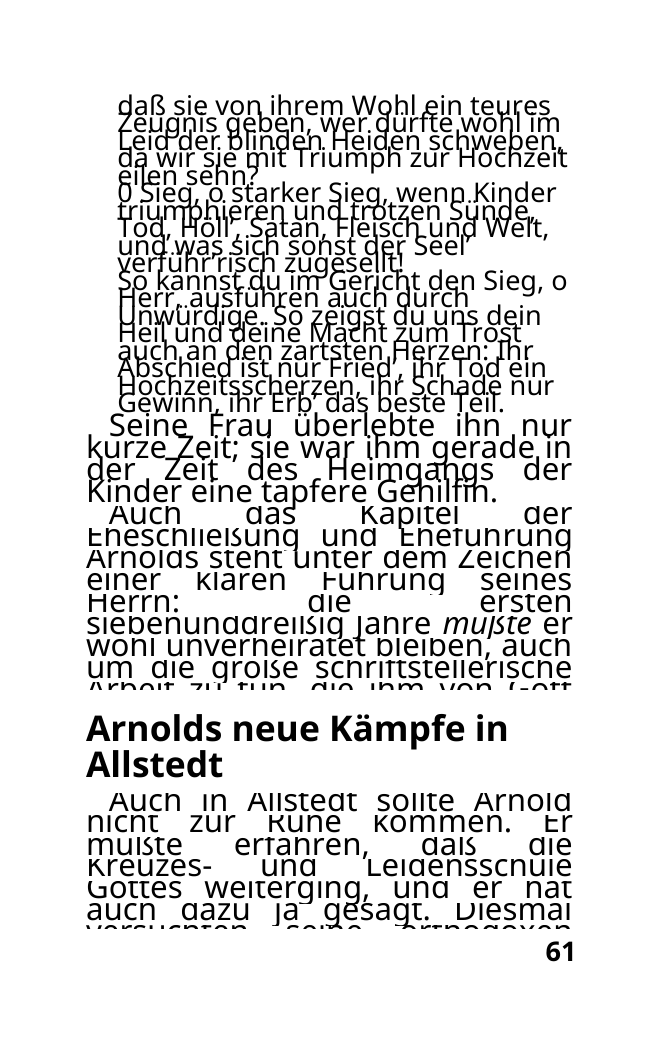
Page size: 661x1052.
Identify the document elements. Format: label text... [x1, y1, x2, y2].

text Auch in Allstedt sollte Arnold nicht zur Ruhe kommen. Er mußte erfahren, daß die Kreuzes- und Leidensschule Gottes weiterging, und er hat auch dazu ja gesagt. Diesmal versuchten seine orthodoxen Gegner ihn dadurch zu Fall zu bringen, daß sie von ihm einen Eid auf die lutherischen Bekenntnisschriften forderten. Arnold glaubte aber durch sein Gewissen [86, 793, 573, 929]
subtitle Arnolds neue Kämpfe in Allstedt [86, 713, 573, 784]
text 61 [545, 940, 576, 967]
text Auch das Kapitel der Eheschließung und Eheführung Arnolds steht unter dem Zeichen einer klaren Führung seines Herrn: die ersten siebenunddreißig Jahre mußte er wohl unverheiratet bleiben, auch um die große schriftstellerische Arbeit zu tun, die ihm von Gott her aufgetragen war; dann aber sollte und wollte er durch die Ehe unter Beweis stellen, daß er nicht von Grundsätzen, geschweige denn schwärmerischen Prinzipien lebte, sondern unter der Führung der „Sophia Jesu“ stand; er hat dadurch nur bekräftigt, daß er wirklich auch hierin als Christ handelte und zeigte, daß ein Mensch unter Christus in der Ehe oder auch außerhalb der Ehe der Führung gewiß sein muß, die ihm zuteil wird. [86, 507, 573, 690]
text Seine Frau überlebte ihn nur kurze Zeit; sie war ihm gerade in der Zeit des Heimgangs der Kinder eine tapfere Gehilfin. [86, 419, 573, 507]
text So kannst du im Gericht den Sieg, o Herr, ausführen auch durch Unwürdige. So zeigst du uns dein Heil und deine Macht zum Trost auch an den zartsten Herzen: Ihr Abschied ist nur Fried’, ihr Tod ein Hochzeitsscherzen, ihr Schade nur Gewinn, ihr Erb’ das beste Teil. [117, 276, 573, 416]
text 0 Sieg, o starker Sieg, wenn Kinder triumphieren und trotzen Sünde, Tod, Höll’, Satan, Fleisch und Welt, und was sich sonst der Seel’ verführ’risch zugesellt! [117, 189, 573, 276]
text daß sie von ihrem Wohl ein teures Zeugnis geben, wer dürfte wohl im Leid der blinden Heiden schweben, da wir sie mit Triumph zur Hochzeit eilen sehn? [117, 101, 573, 189]
